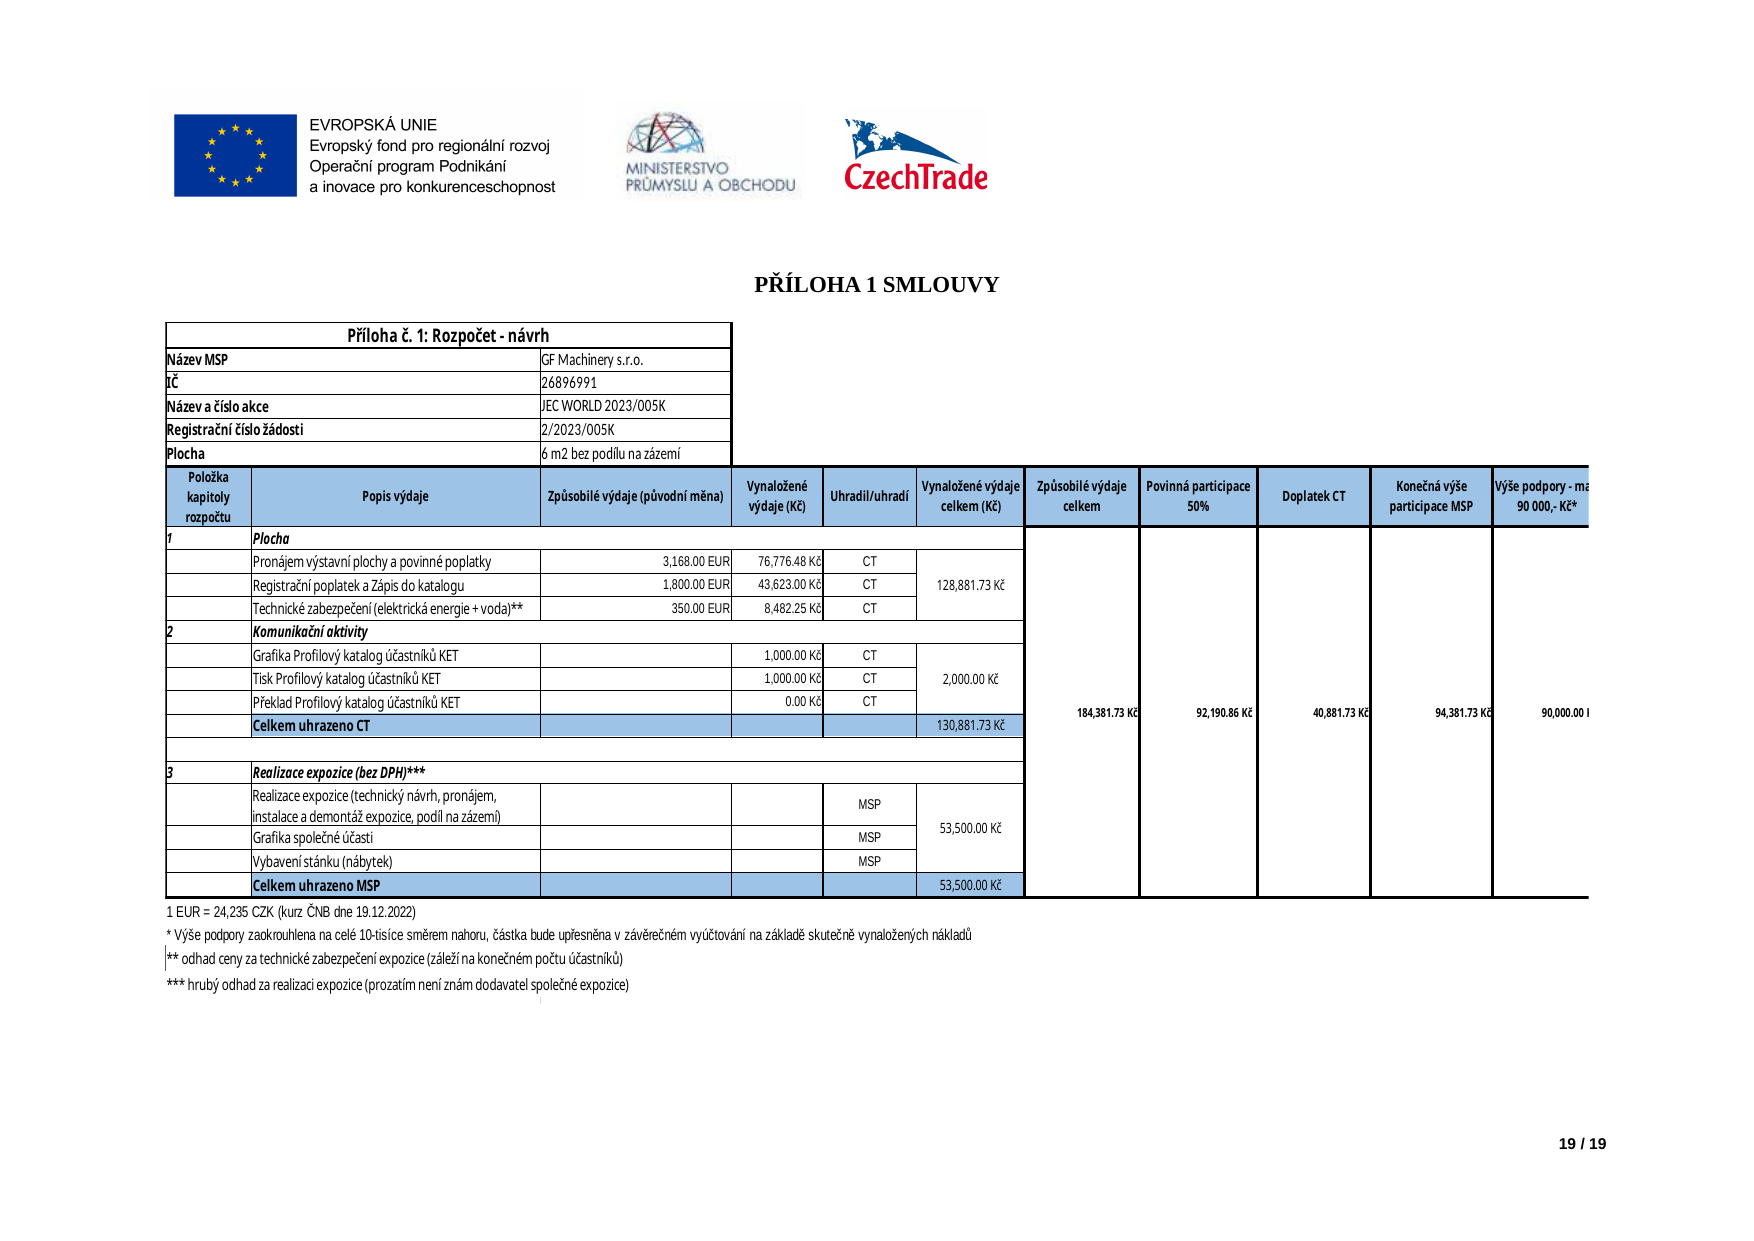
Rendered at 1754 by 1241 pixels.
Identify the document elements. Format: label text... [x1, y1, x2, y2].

title PŘÍLOHA 1 smlouvy [148, 271, 1606, 297]
picture [845, 107, 988, 202]
picture [147, 87, 583, 202]
picture [616, 101, 805, 202]
